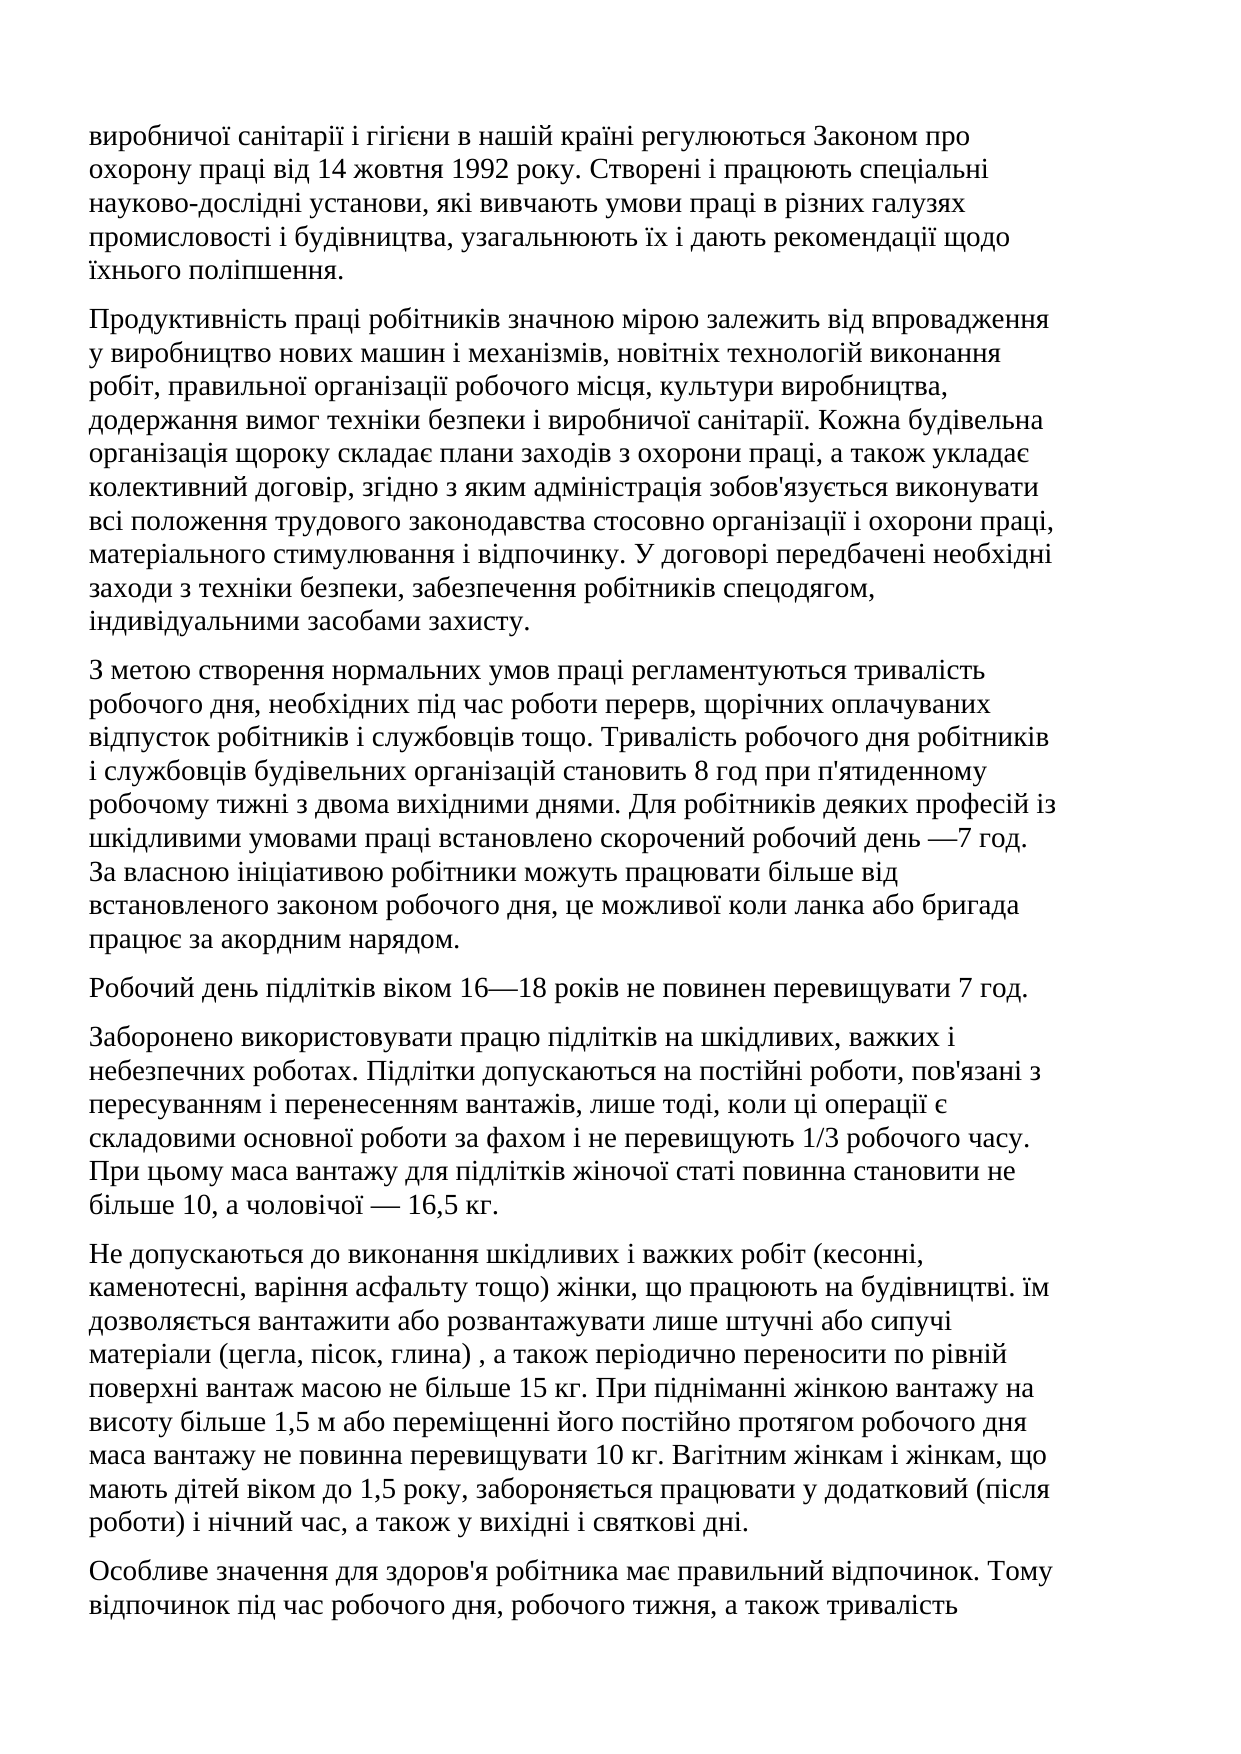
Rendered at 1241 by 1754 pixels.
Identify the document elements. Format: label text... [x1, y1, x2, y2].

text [88, 1553, 1063, 1621]
text Не допускаються до виконання шкідливих і важких робіт (кесонні, каменотесні, варіння асфальту тощо) жінки, що працюють на будівництві. їм дозволяється вантажити або розвантажувати лише штучні або сипучі матеріали (цегла, пісок, глина) , а також періодично переносити по рівній поверхні вантаж масою не більше 15 кг. При підніманні жінкою вантажу на висоту більше 1,5 м або переміщенні його постійно протягом робочого дня маса вантажу не повинна перевищувати 10 кг. Вагітним жінкам і жінкам, що мають дітей віком до 1,5 року, забороняється працювати у додатковий (після роботи) і нічний час, а також у вихідні і святкові дні. [88, 1236, 1063, 1538]
text Продуктивність праці робітників значною мірою залежить від впровадження у виробництво нових машин і механізмів, новітніх технологій виконання робіт, правильної організації робочого місця, культури виробництва, додержання вимог техніки безпеки і виробничої санітарії. Кожна будівельна організація щороку складає плани заходів з охорони праці, а також укладає колективний договір, згідно з яким адміністрація зобов'язується виконувати всі положення трудового законодавства стосовно організації і охорони праці, матеріального стимулювання і відпочинку. У договорі передбачені необхідні заходи з техніки безпеки, забезпечення робітників спецодягом, індивідуальними засобами захисту. [88, 301, 1063, 637]
text Заборонено використовувати працю підлітків на шкідливих, важких і небезпечних роботах. Підлітки допускаються на постійні роботи, пов'язані з пересуванням і перенесенням вантажів, лише тоді, коли ці операції є складовими основної роботи за фахом і не перевищують 1/3 робочого часу. При цьому маса вантажу для підлітків жіночої статі повинна становити не більше 10, а чоловічої — 16,5 кг. [88, 1019, 1063, 1220]
text З метою створення нормальних умов праці регламентуються тривалість робочого дня, необхідних під час роботи перерв, щорічних оплачуваних відпусток робітників і службовців тощо. Тривалість робочого дня робітників і службовців будівельних організацій становить 8 год при п'ятиденному робочому тижні з двома вихідними днями. Для робітників деяких професій із шкідливими умовами праці встановлено скорочений робочий день —7 год. За власною ініціативою робітники можуть працювати більше від встановленого законом робочого дня, це можливої коли ланка або бригада працює за акордним нарядом. [88, 652, 1063, 954]
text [88, 118, 1063, 286]
text Робочий день підлітків віком 16—18 років не повинен перевищувати 7 год. [88, 970, 1063, 1003]
